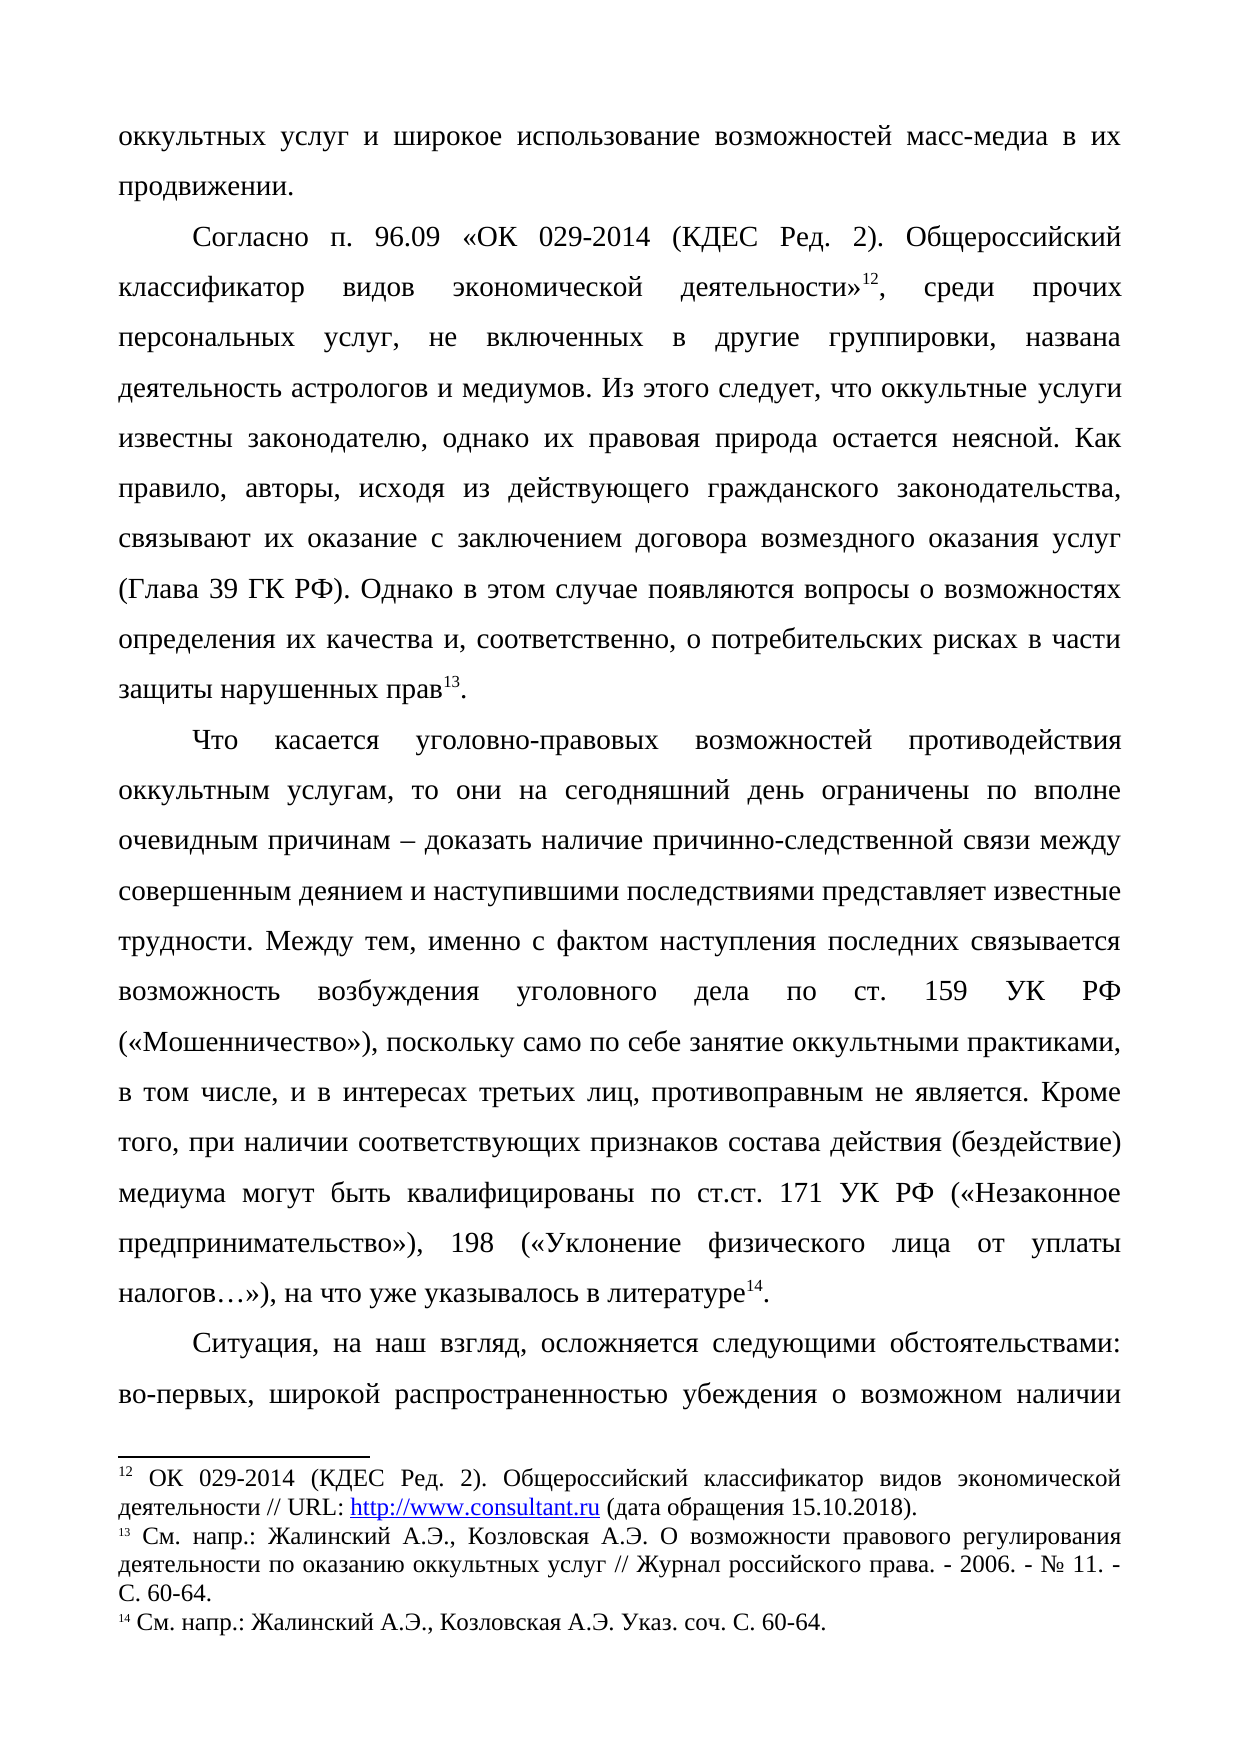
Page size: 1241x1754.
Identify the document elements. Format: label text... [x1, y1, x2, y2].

text Что касается уголовно-правовых возможностей противодействия оккультным услугам, то они на сегодняшний день ограничены по вполне очевидным причинам – доказать наличие причинно-следственной связи между совершенным деянием и наступившими последствиями представляет известные трудности. Между тем, именно с фактом наступления последних связывается возможность возбуждения уголовного дела по ст. 159 УК РФ («Мошенничество»), поскольку само по себе занятие оккультными практиками, в том числе, и в интересах третьих лиц, противоправным не является. Кроме того, при наличии соответствующих признаков состава действия (бездействие) медиума могут быть квалифицированы по ст.ст. 171 УК РФ («Незаконное предпринимательство»), 198 («Уклонение физического лица от уплаты налогов…»), на что уже указывалось в литературе. [118, 722, 1122, 1309]
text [118, 118, 1122, 202]
text Согласно п. 96.09 «ОК 029-2014 (КДЕС Ред. 2). Общероссийский классификатор видов экономической деятельности», среди прочих персональных услуг, не включенных в другие группировки, названа деятельность астрологов и медиумов. Из этого следует, что оккультные услуги известны законодателю, однако их правовая природа остается неясной. Как правило, авторы, исходя из действующего гражданского законодательства, связывают их оказание с заключением договора возмездного оказания услуг (Глава 39 ГК РФ). Однако в этом случае появляются вопросы о возможностях определения их качества и, соответственно, о потребительских рисках в части защиты нарушенных прав. [118, 219, 1122, 705]
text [118, 1326, 1122, 1409]
